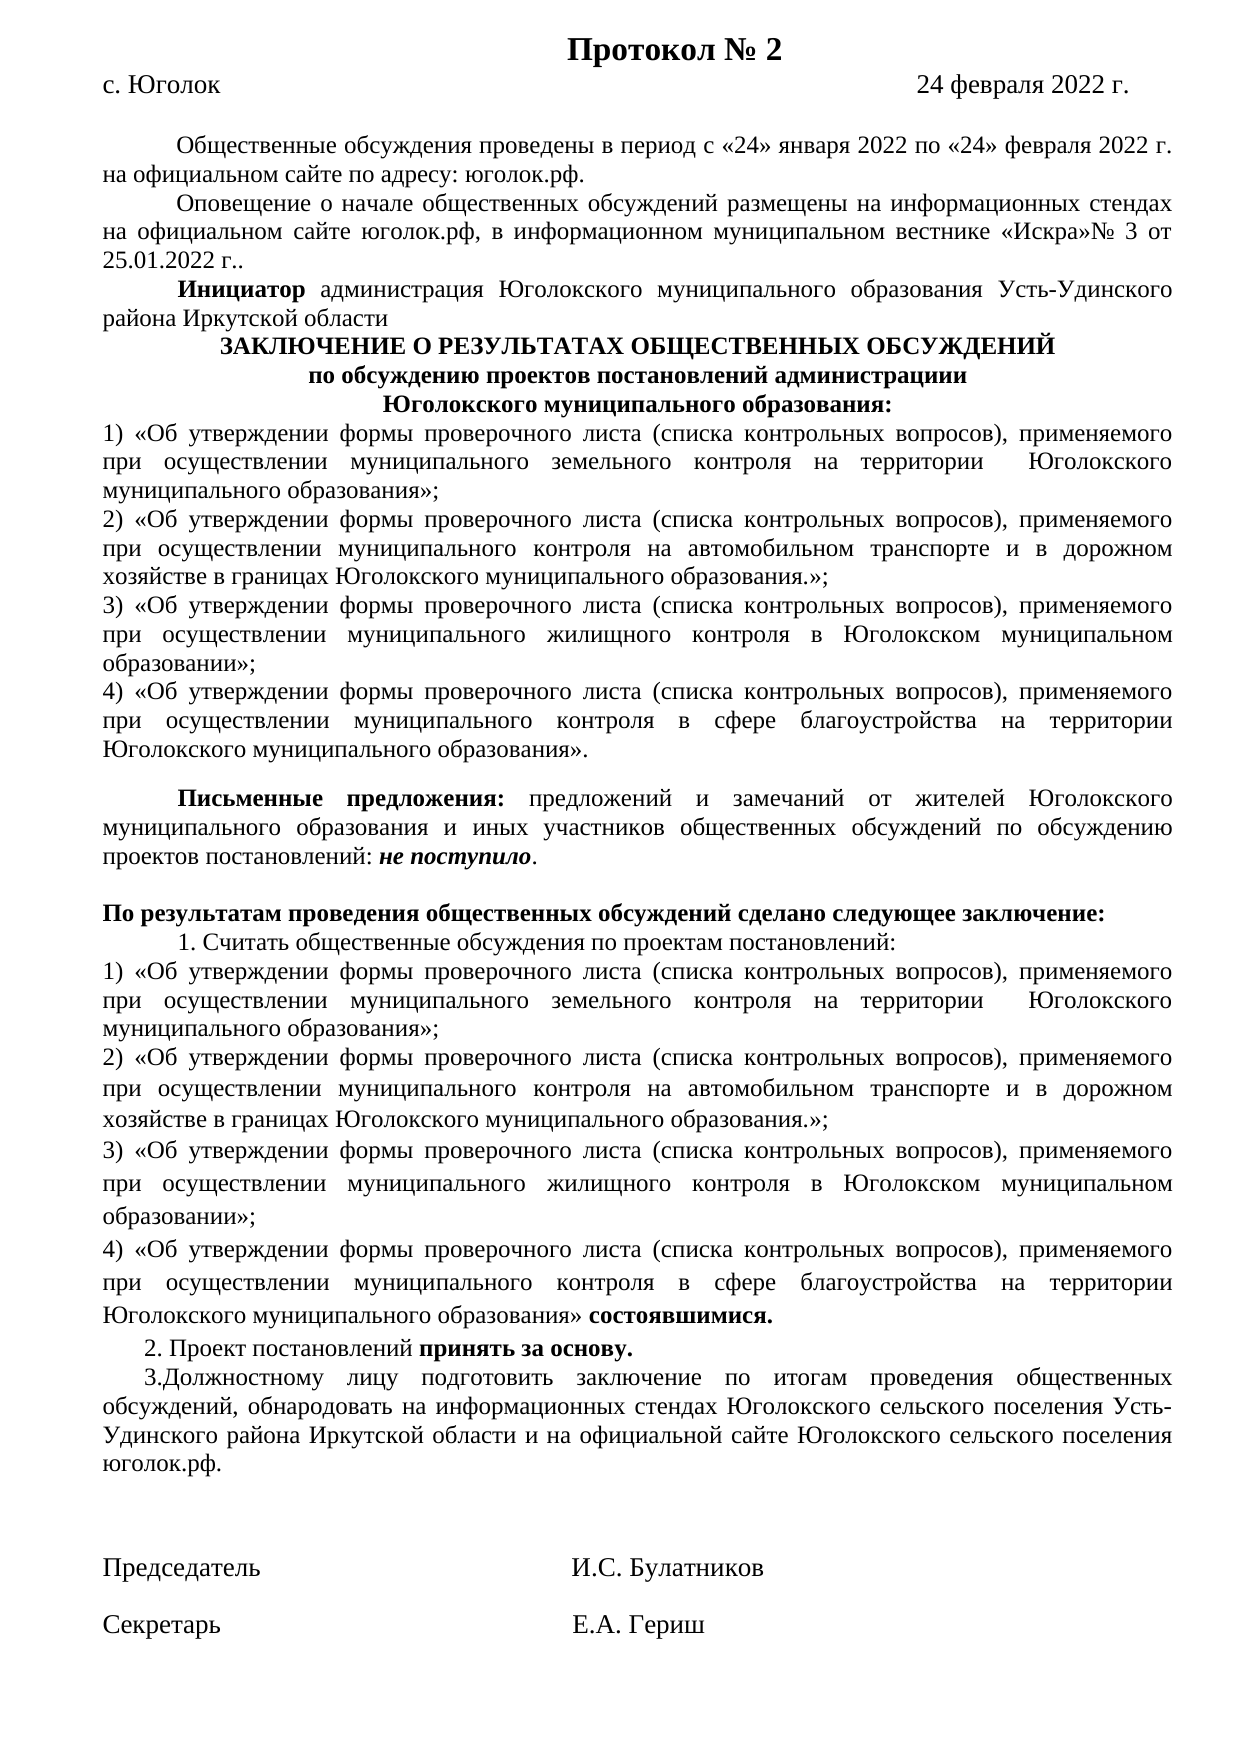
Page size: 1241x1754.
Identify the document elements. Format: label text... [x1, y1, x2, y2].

text 4) «Об утверждении формы проверочного листа (списка контрольных вопросов), применяемого при осуществлении муниципального контроля в сфере благоустройства на территории Юголокского муниципального образования». [102, 676, 1173, 763]
text Общественные обсуждения проведены в период с «24» января 2022 по «24» февраля 2022 г. на официальном сайте по адресу: юголок.рф. [102, 130, 1173, 188]
text 4) «Об утверждении формы проверочного листа (списка контрольных вопросов), применяемого при осуществлении муниципального контроля в сфере благоустройства на территории Юголокского муниципального образования» состоявшимися. [102, 1234, 1173, 1329]
text 2) «Об утверждении формы проверочного листа (списка контрольных вопросов), применяемого при осуществлении муниципального контроля на автомобильном транспорте и в дорожном хозяйстве в границах Юголокского муниципального образования.»; [102, 504, 1173, 590]
text 3.Должностному лицу подготовить заключение по итогам проведения общественных обсуждений, обнародовать на информационных стендах Юголокского сельского поселения Усть-Удинского района Иркутской области и на официальной сайте Юголокского сельского поселения юголок.рф. [102, 1362, 1173, 1477]
text Председатель И.С. Булатников [102, 1551, 1173, 1582]
text Секретарь Е.А. Гериш [102, 1608, 1173, 1639]
text Инициатор администрация Юголокского муниципального образования Усть-Удинского района Иркутской области [102, 274, 1173, 331]
text Письменные предложения: предложений и замечаний от жителей Юголокского муниципального образования и иных участников общественных обсуждений по обсуждению проектов постановлений: не поступило. [102, 783, 1173, 870]
text 1) «Об утверждении формы проверочного листа (списка контрольных вопросов), применяемого при осуществлении муниципального земельного контроля на территории Юголокского муниципального образования»; [102, 418, 1173, 504]
text с. Юголок 24 февраля 2022 г. [102, 68, 1173, 99]
text 1) «Об утверждении формы проверочного листа (списка контрольных вопросов), применяемого при осуществлении муниципального земельного контроля на территории Юголокского муниципального образования»; [102, 956, 1173, 1042]
text 3) «Об утверждении формы проверочного листа (списка контрольных вопросов), применяемого при осуществлении муниципального жилищного контроля в Юголокском муниципальном образовании»; [102, 1135, 1173, 1230]
text ЗАКЛЮЧЕНИЕ О РЕЗУЛЬТАТАХ ОБЩЕСТВЕННЫХ ОБСУЖДЕНИЙ по обсуждению проектов постановлений администрациии [102, 331, 1173, 389]
text По результатам проведения общественных обсуждений сделано следующее заключение: [102, 898, 1173, 927]
text 3) «Об утверждении формы проверочного листа (списка контрольных вопросов), применяемого при осуществлении муниципального жилищного контроля в Юголокском муниципальном образовании»; [102, 590, 1173, 676]
text Оповещение о начале общественных обсуждений размещены на информационных стендах на официальном сайте юголок.рф, в информационном муниципальном вестнике «Искра»№ 3 от 25.01.2022 г.. [102, 188, 1173, 274]
text 2. Проект постановлений принять за основу. [102, 1333, 1173, 1362]
text Протокол № 2 [102, 29, 1173, 68]
text 1. Считать общественные обсуждения по проектам постановлений: [102, 927, 1173, 956]
text 2) «Об утверждении формы проверочного листа (списка контрольных вопросов), применяемого при осуществлении муниципального контроля на автомобильном транспорте и в дорожном хозяйстве в границах Юголокского муниципального образования.»; [102, 1042, 1173, 1133]
text Юголокского муниципального образования: [102, 389, 1173, 418]
